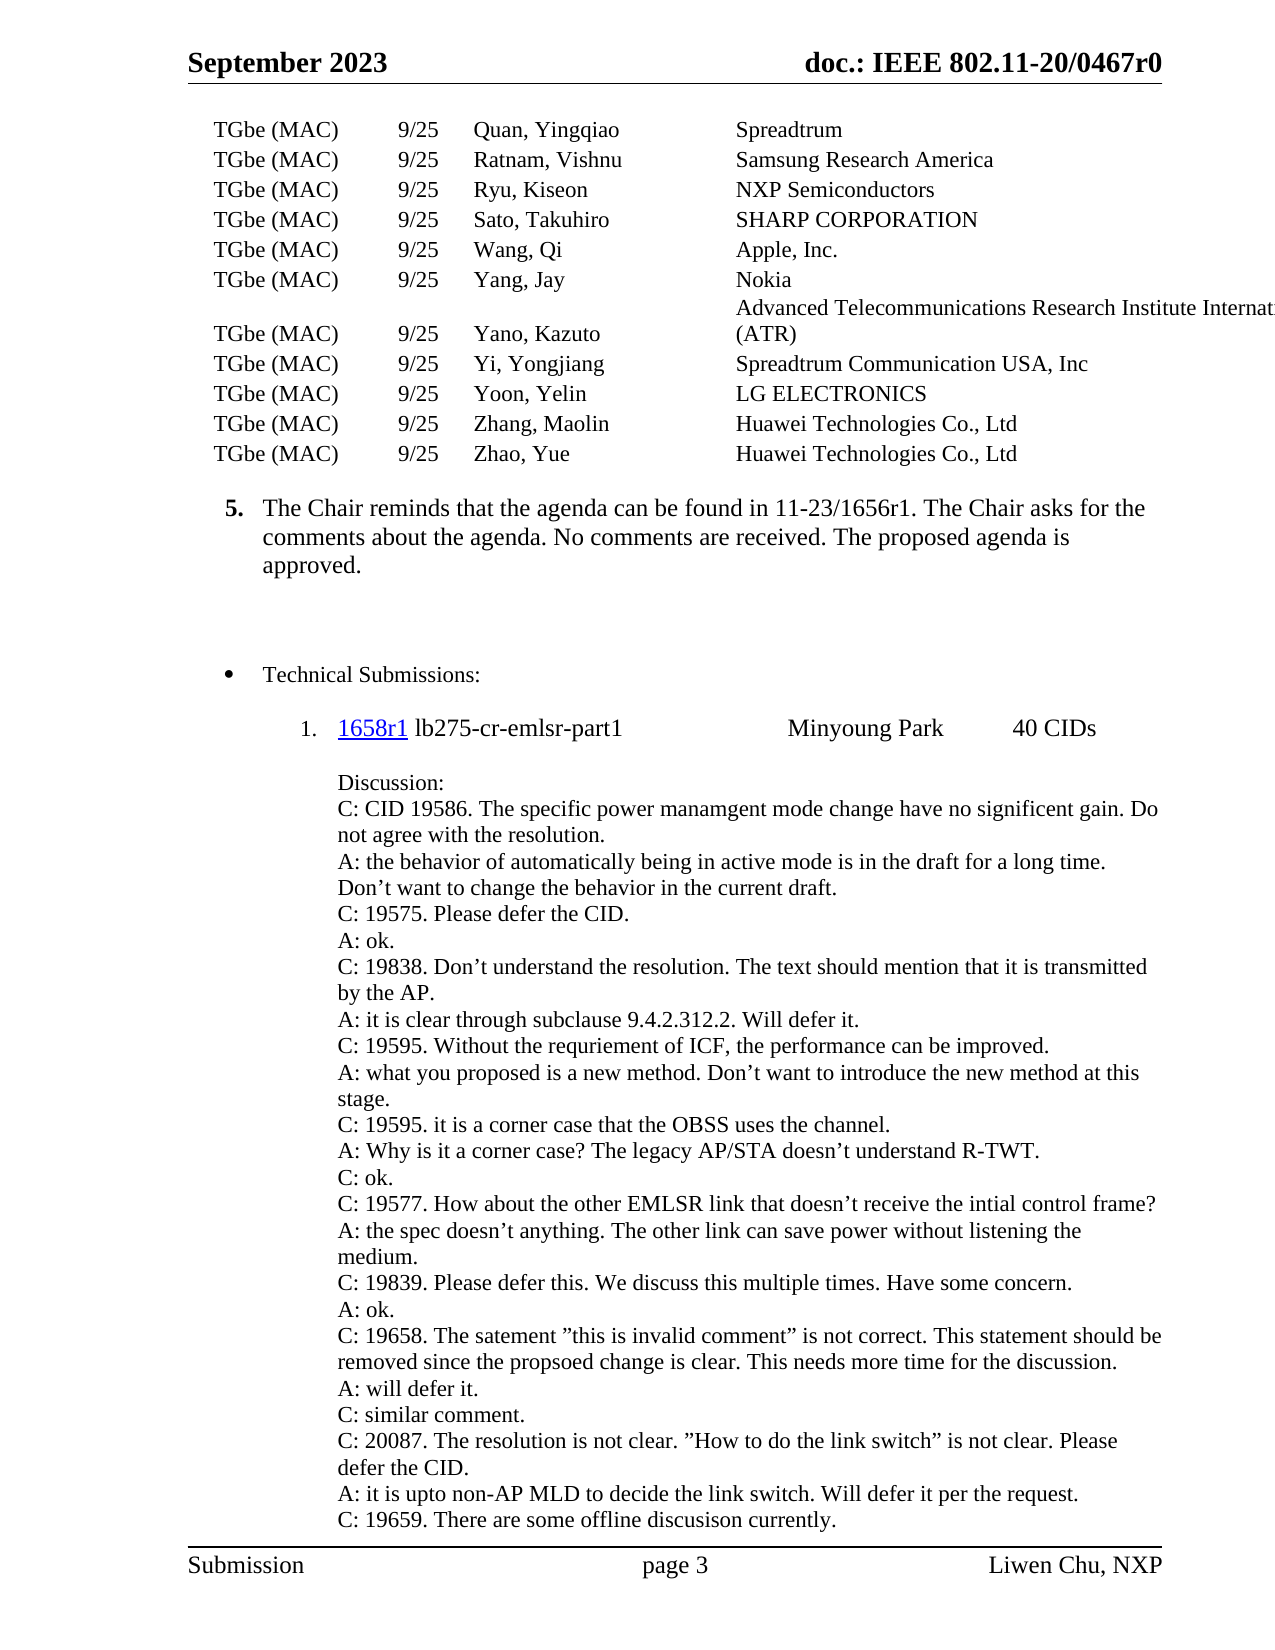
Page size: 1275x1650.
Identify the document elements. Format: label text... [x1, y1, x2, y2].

table_cell 9/25 [365, 407, 472, 437]
list Discussion: [337, 769, 1162, 795]
table_cell TGbe (MAC) [188, 293, 364, 347]
table_cell Zhang, Maolin [472, 407, 734, 437]
list A: what you proposed is a new method. Don’t want to introduce the new method at this stage. [337, 1058, 1162, 1111]
list A: the spec doesn’t anything. The other link can save power without listening the medium. [337, 1217, 1162, 1269]
list C: 19659. There are some offline discusison currently. [337, 1507, 1162, 1533]
table_cell Quan, Yingqiao [472, 113, 734, 142]
table_cell Zhao, Yue [472, 437, 734, 467]
table_cell Ratnam, Vishnu [472, 143, 734, 172]
list C: 19595. it is a corner case that the OBSS uses the channel. [337, 1111, 1162, 1138]
table_cell LG ELECTRONICS [734, 377, 1275, 407]
list C: 19839. Please defer this. We discuss this multiple times. Have some concern. [337, 1269, 1162, 1296]
table_cell Sato, Takuhiro [472, 203, 734, 232]
table_cell TGbe (MAC) [188, 233, 364, 262]
list C: 19658. The satement ”this is invalid comment” is not correct. This statement should be removed since the propsoed change is clear. This needs more time for the discussion. [337, 1322, 1162, 1375]
list A: it is upto non-AP MLD to decide the link switch. Will defer it per the request. [337, 1480, 1162, 1507]
list A: ok. [337, 1296, 1162, 1322]
table_cell 9/25 [365, 233, 472, 262]
table_cell TGbe (MAC) [188, 203, 364, 232]
table_cell Apple, Inc. [734, 233, 1275, 262]
table_cell TGbe (MAC) [188, 377, 364, 407]
list C: similar comment. [337, 1401, 1162, 1427]
table_cell 9/25 [365, 377, 472, 407]
table_cell Spreadtrum Communication USA, Inc [734, 347, 1275, 377]
table_cell 9/25 [365, 203, 472, 232]
list C: 20087. The resolution is not clear. ”How to do the link switch” is not clear. Please defer the CID. [337, 1427, 1162, 1480]
table_cell SHARP CORPORATION [734, 203, 1275, 232]
table_cell TGbe (MAC) [188, 143, 364, 172]
table_cell TGbe (MAC) [188, 437, 364, 467]
list A: the behavior of automatically being in active mode is in the draft for a long time. Don’t want to change the behavior in the current draft. [337, 848, 1162, 900]
table_cell Yi, Yongjiang [472, 347, 734, 377]
list A: will defer it. [337, 1375, 1162, 1401]
table_cell Huawei Technologies Co., Ltd [734, 407, 1275, 437]
list C: 19838. Don’t understand the resolution. The text should mention that it is transmitted by the AP. [337, 953, 1162, 1006]
table_cell Yoon, Yelin [472, 377, 734, 407]
list A: ok. [337, 927, 1162, 953]
table_cell Ryu, Kiseon [472, 173, 734, 202]
table_cell 9/25 [365, 347, 472, 377]
table_cell 9/25 [365, 173, 472, 202]
list The Chair reminds that the agenda can be found in 11-23/1656r1. The Chair asks for the comments about the agenda. No comments are received. The proposed agenda is approved. [225, 493, 1162, 579]
table_cell 9/25 [365, 113, 472, 142]
list C: ok. [337, 1164, 1162, 1190]
table_cell NXP Semiconductors [734, 173, 1275, 202]
table_cell Yang, Jay [472, 263, 734, 292]
table_cell Yano, Kazuto [472, 293, 734, 347]
table_cell Advanced Telecommunications Research Institute International (ATR) [734, 293, 1275, 347]
table_cell Wang, Qi [472, 233, 734, 262]
table_cell 9/25 [365, 263, 472, 292]
table_cell Huawei Technologies Co., Ltd [734, 437, 1275, 467]
list C: CID 19586. The specific power manamgent mode change have no significent gain. Do not agree with the resolution. [337, 795, 1162, 848]
table_cell 9/25 [365, 143, 472, 172]
table_cell TGbe (MAC) [188, 263, 364, 292]
list A: it is clear through subclause 9.4.2.312.2. Will defer it. [337, 1006, 1162, 1032]
table_cell TGbe (MAC) [188, 347, 364, 377]
table_cell TGbe (MAC) [188, 407, 364, 437]
list C: 19575. Please defer the CID. [337, 900, 1162, 927]
table_cell 9/25 [365, 437, 472, 467]
table_cell TGbe (MAC) [188, 173, 364, 202]
list 1658r1 lb275-cr-emlsr-part1 Minyoung Park 40 CIDs [300, 713, 1162, 742]
list A: Why is it a corner case? The legacy AP/STA doesn’t understand R-TWT. [337, 1138, 1162, 1164]
list Technical Submissions: [225, 661, 1162, 687]
table_cell TGbe (MAC) [188, 113, 364, 142]
table_cell Spreadtrum [734, 113, 1275, 142]
table_cell Samsung Research America [734, 143, 1275, 172]
list C: 19577. How about the other EMLSR link that doesn’t receive the intial control frame? [337, 1190, 1162, 1217]
list C: 19595. Without the requriement of ICF, the performance can be improved. [337, 1032, 1162, 1058]
table_cell 9/25 [365, 293, 472, 347]
table_cell Nokia [734, 263, 1275, 292]
